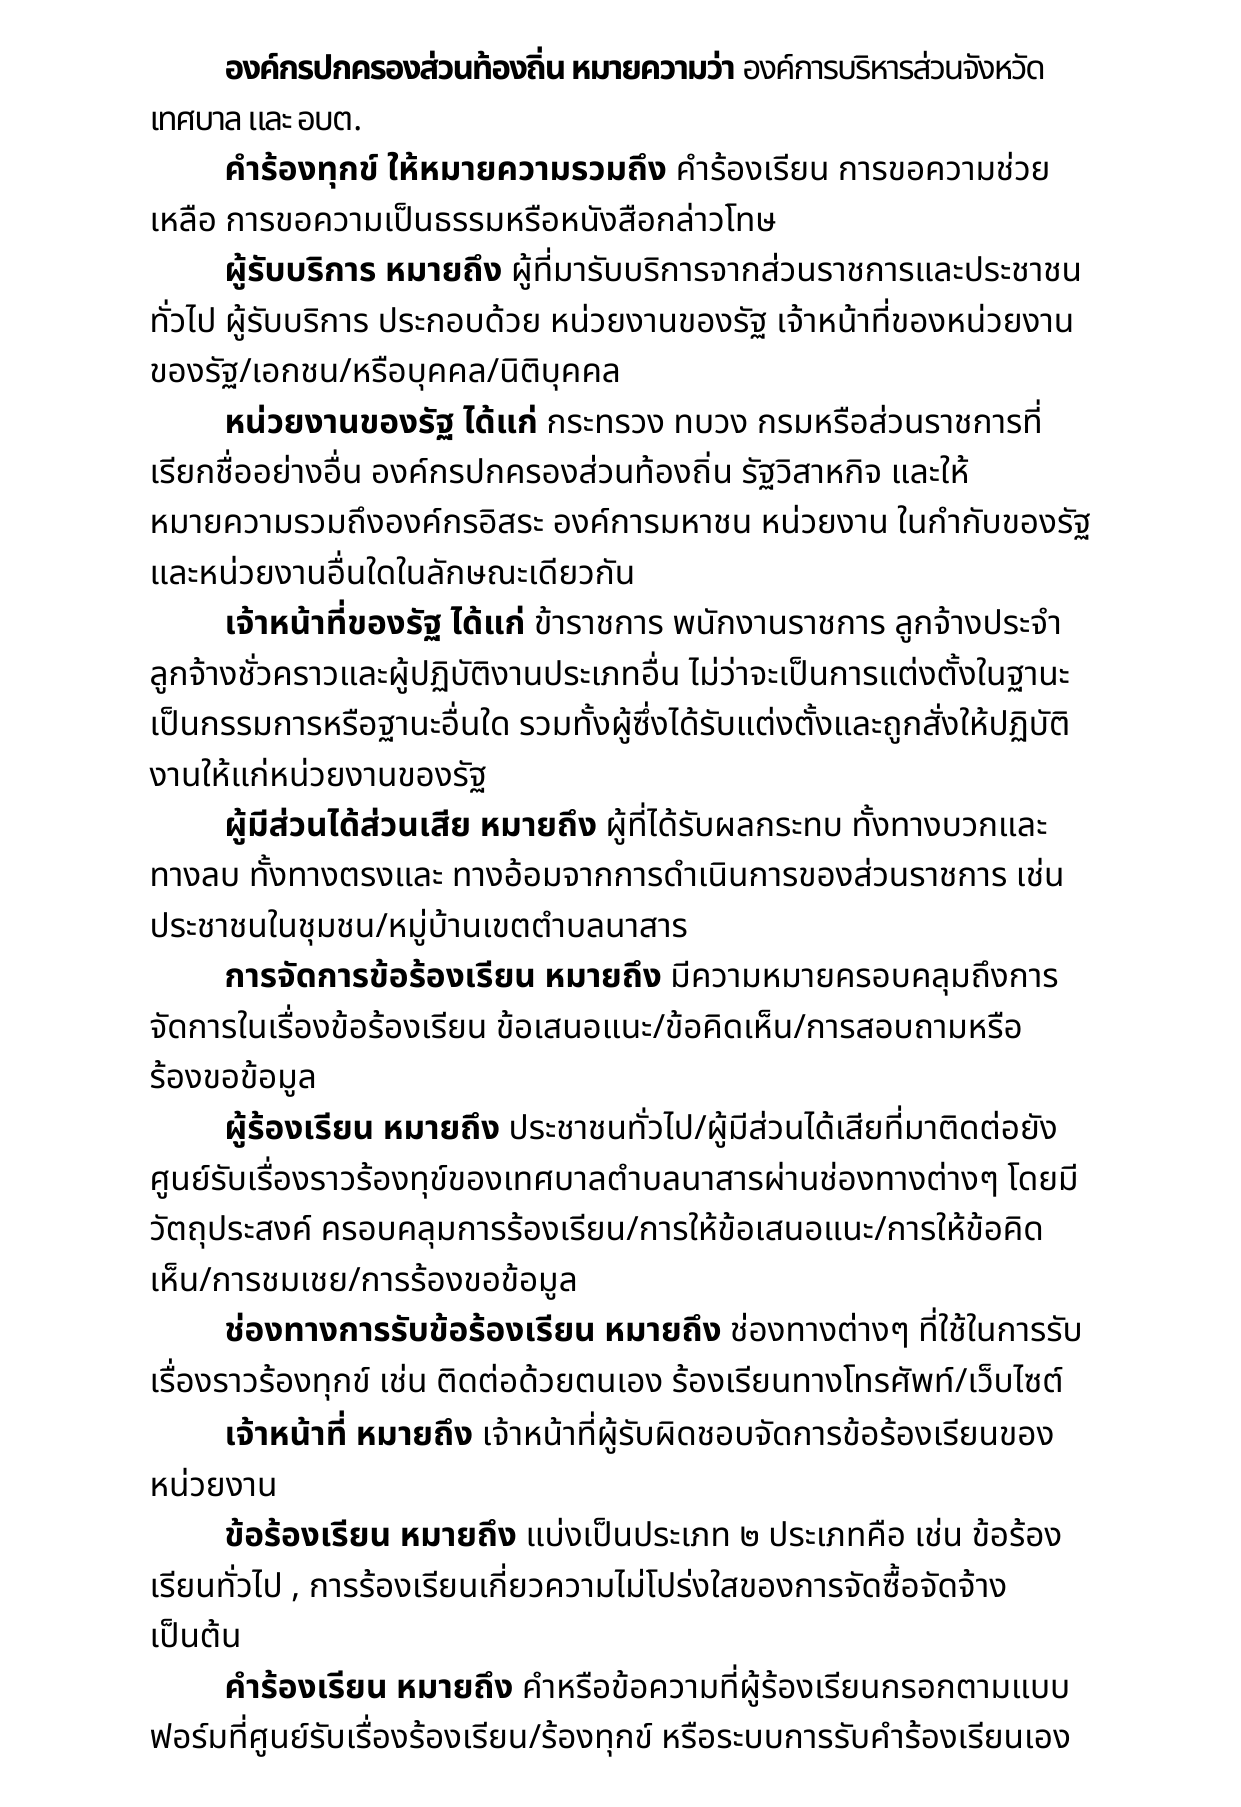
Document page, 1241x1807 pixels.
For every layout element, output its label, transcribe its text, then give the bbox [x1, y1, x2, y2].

text ผู้ร้องเรียน หมายถึง ประชาชนทั่วไป/ผู้มีส่วนได้เสียที่มาติดต่อยังศูนย์รับเรื่องราวร้องทุข์ของเทศบาลตำบลนาสารผ่านช่องทางต่างๆ โดยมีวัตถุประสงค์ ครอบคลุมการร้องเรียน/การให้ข้อเสนอแนะ/การให้ข้อคิดเห็น/การชมเชย/การร้องขอข้อมูล [149, 1104, 1096, 1306]
text หน่วยงานของรัฐ ได้แก่ กระทรวง ทบวง กรมหรือส่วนราชการที่เรียกชื่ออย่างอื่น องค์กรปกครองส่วนท้องถิ่น รัฐวิสาหกิจ และให้หมายความรวมถึงองค์กรอิสระ องค์การมหาชน หน่วยงาน ในกำกับของรัฐและหน่วยงานอื่นใดในลักษณะเดียวกัน [149, 398, 1096, 599]
text ผู้รับบริการ หมายถึง ผู้ที่มารับบริการจากส่วนราชการและประชาชนทั่วไป ผู้รับบริการ ประกอบด้วย หน่วยงานของรัฐ เจ้าหน้าที่ของหน่วยงานของรัฐ/เอกชน/หรือบุคคล/นิติบุคคล [149, 246, 1096, 398]
text ช่องทางการรับข้อร้องเรียน หมายถึง ช่องทางต่างๆ ที่ใช้ในการรับเรื่องราวร้องทุกข์ เช่น ติดต่อด้วยตนเอง ร้องเรียนทางโทรศัพท์/เว็บไซต์ [149, 1306, 1096, 1407]
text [149, 1663, 1096, 1764]
text การจัดการข้อร้องเรียน หมายถึง มีความหมายครอบคลุมถึงการจัดการในเรื่องข้อร้องเรียน ข้อเสนอแนะ/ข้อคิดเห็น/การสอบถามหรือร้องขอข้อมูล [149, 952, 1096, 1104]
text คำร้องทุกข์ ให้หมายความรวมถึง คำร้องเรียน การขอความช่วยเหลือ การขอความเป็นธรรมหรือหนังสือกล่าวโทษ [149, 145, 1096, 246]
text ข้อร้องเรียน หมายถึง แบ่งเป็นประเภท ๒ ประเภทคือ เช่น ข้อร้องเรียนทั่วไป , การร้องเรียนเกี่ยวความไม่โปร่งใสของการจัดซื้อจัดจ้าง เป็นต้น [149, 1511, 1096, 1663]
text องค์กรปกครองส่วนท้องถิ่น หมายความว่า องค์การบริหารส่วนจังหวัด เทศบาล และ อบต. [149, 44, 1096, 145]
text เจ้าหน้าที่ หมายถึง เจ้าหน้าที่ผู้รับผิดชอบจัดการข้อร้องเรียนของหน่วยงาน [149, 1410, 1096, 1511]
text เจ้าหน้าที่ของรัฐ ได้แก่ ข้าราชการ พนักงานราชการ ลูกจ้างประจำ ลูกจ้างชั่วคราวและผู้ปฏิบัติงานประเภทอื่น ไม่ว่าจะเป็นการแต่งตั้งในฐานะเป็นกรรมการหรือฐานะอื่นใด รวมทั้งผู้ซึ่งได้รับแต่งตั้งและถูกสั่งให้ปฏิบัติงานให้แก่หน่วยงานของรัฐ [149, 599, 1096, 801]
text ผู้มีส่วนได้ส่วนเสีย หมายถึง ผู้ที่ได้รับผลกระทบ ทั้งทางบวกและทางลบ ทั้งทางตรงและ ทางอ้อมจากการดำเนินการของส่วนราชการ เช่น ประชาชนในชุมชน/หมู่บ้านเขตตำบลนาสาร [149, 801, 1096, 952]
